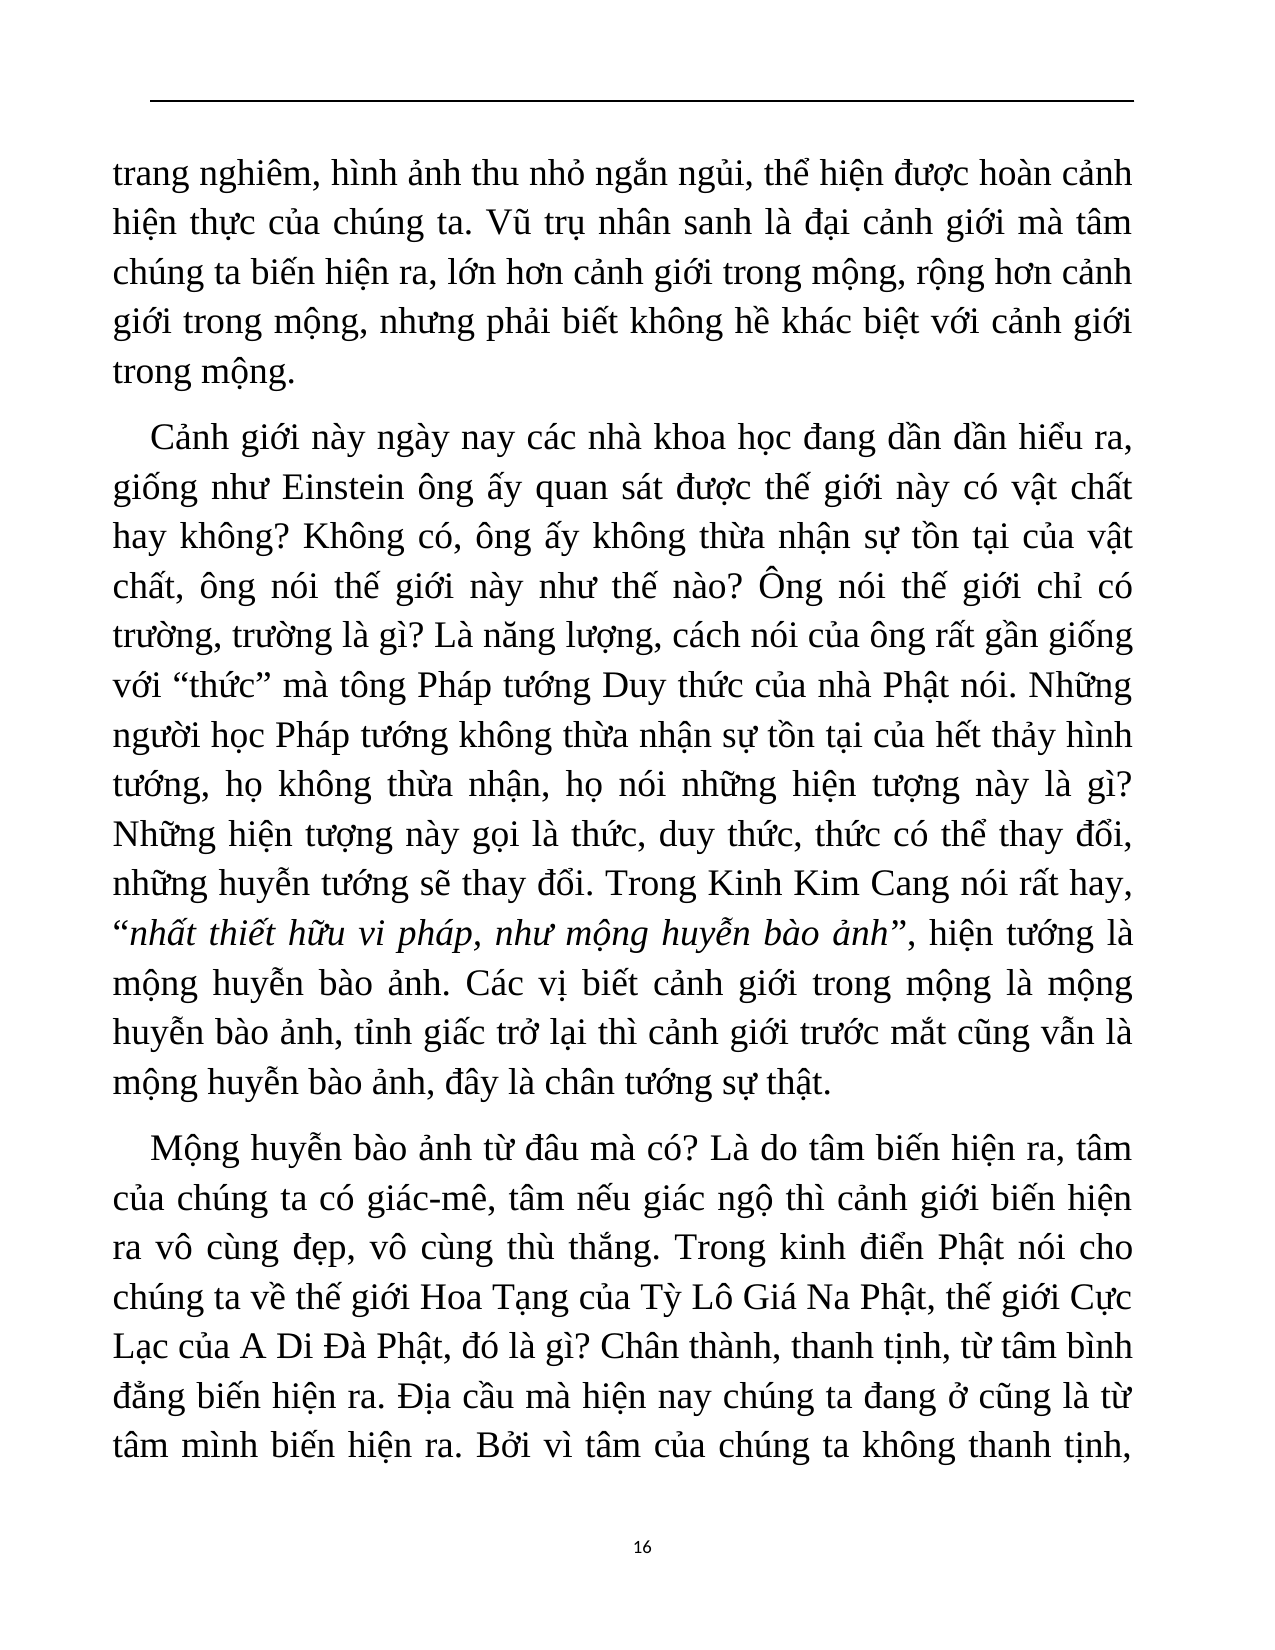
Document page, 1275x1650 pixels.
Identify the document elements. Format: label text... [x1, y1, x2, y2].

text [112, 1125, 1134, 1466]
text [112, 150, 1134, 391]
text Cảnh giới này ngày nay các nhà khoa học đang dần dần hiểu ra, giống như Einstein ông ấy quan sát được thế giới này có vật chất hay không? Không có, ông ấy không thừa nhận sự tồn tại của vật chất, ông nói thế giới này như thế nào? Ông nói thế giới chỉ có trường, trường là gì? Là năng lượng, cách nói của ông rất gần giống với “thức” mà tông Pháp tướng Duy thức của nhà Phật nói. Những người học Pháp tướng không thừa nhận sự tồn tại của hết thảy hình tướng, họ không thừa nhận, họ nói những hiện tượng này là gì? Những hiện tượng này gọi là thức, duy thức, thức có thể thay đổi, những huyễn tướng sẽ thay đổi. Trong Kinh Kim Cang nói rất hay, “nhất thiết hữu vi pháp, như mộng huyễn bào ảnh”, hiện tướng là mộng huyễn bào ảnh. Các vị biết cảnh giới trong mộng là mộng huyễn bào ảnh, tỉnh giấc trở lại thì cảnh giới trước mắt cũng vẫn là mộng huyễn bào ảnh, đây là chân tướng sự thật. [112, 414, 1134, 1102]
